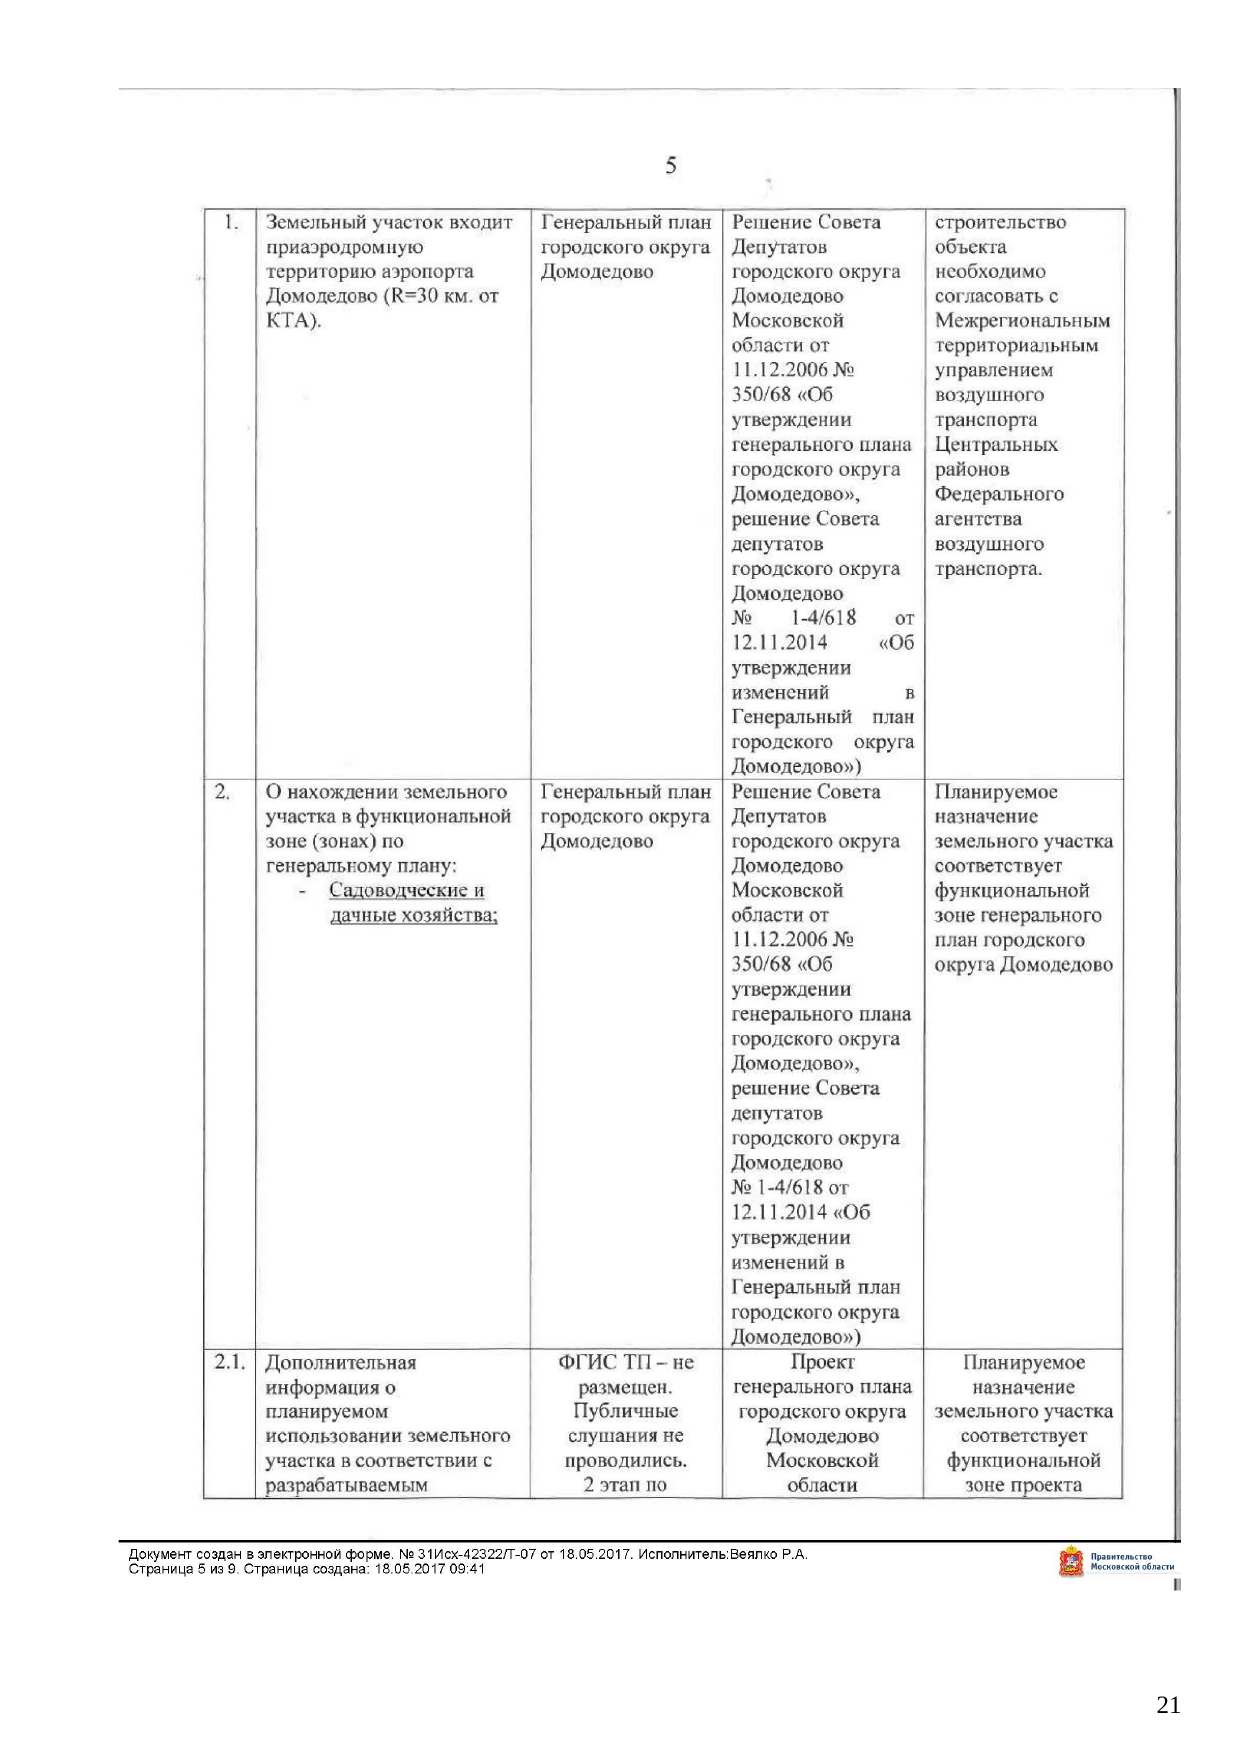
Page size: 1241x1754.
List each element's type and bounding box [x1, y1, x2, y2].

picture [118, 88, 1181, 1591]
